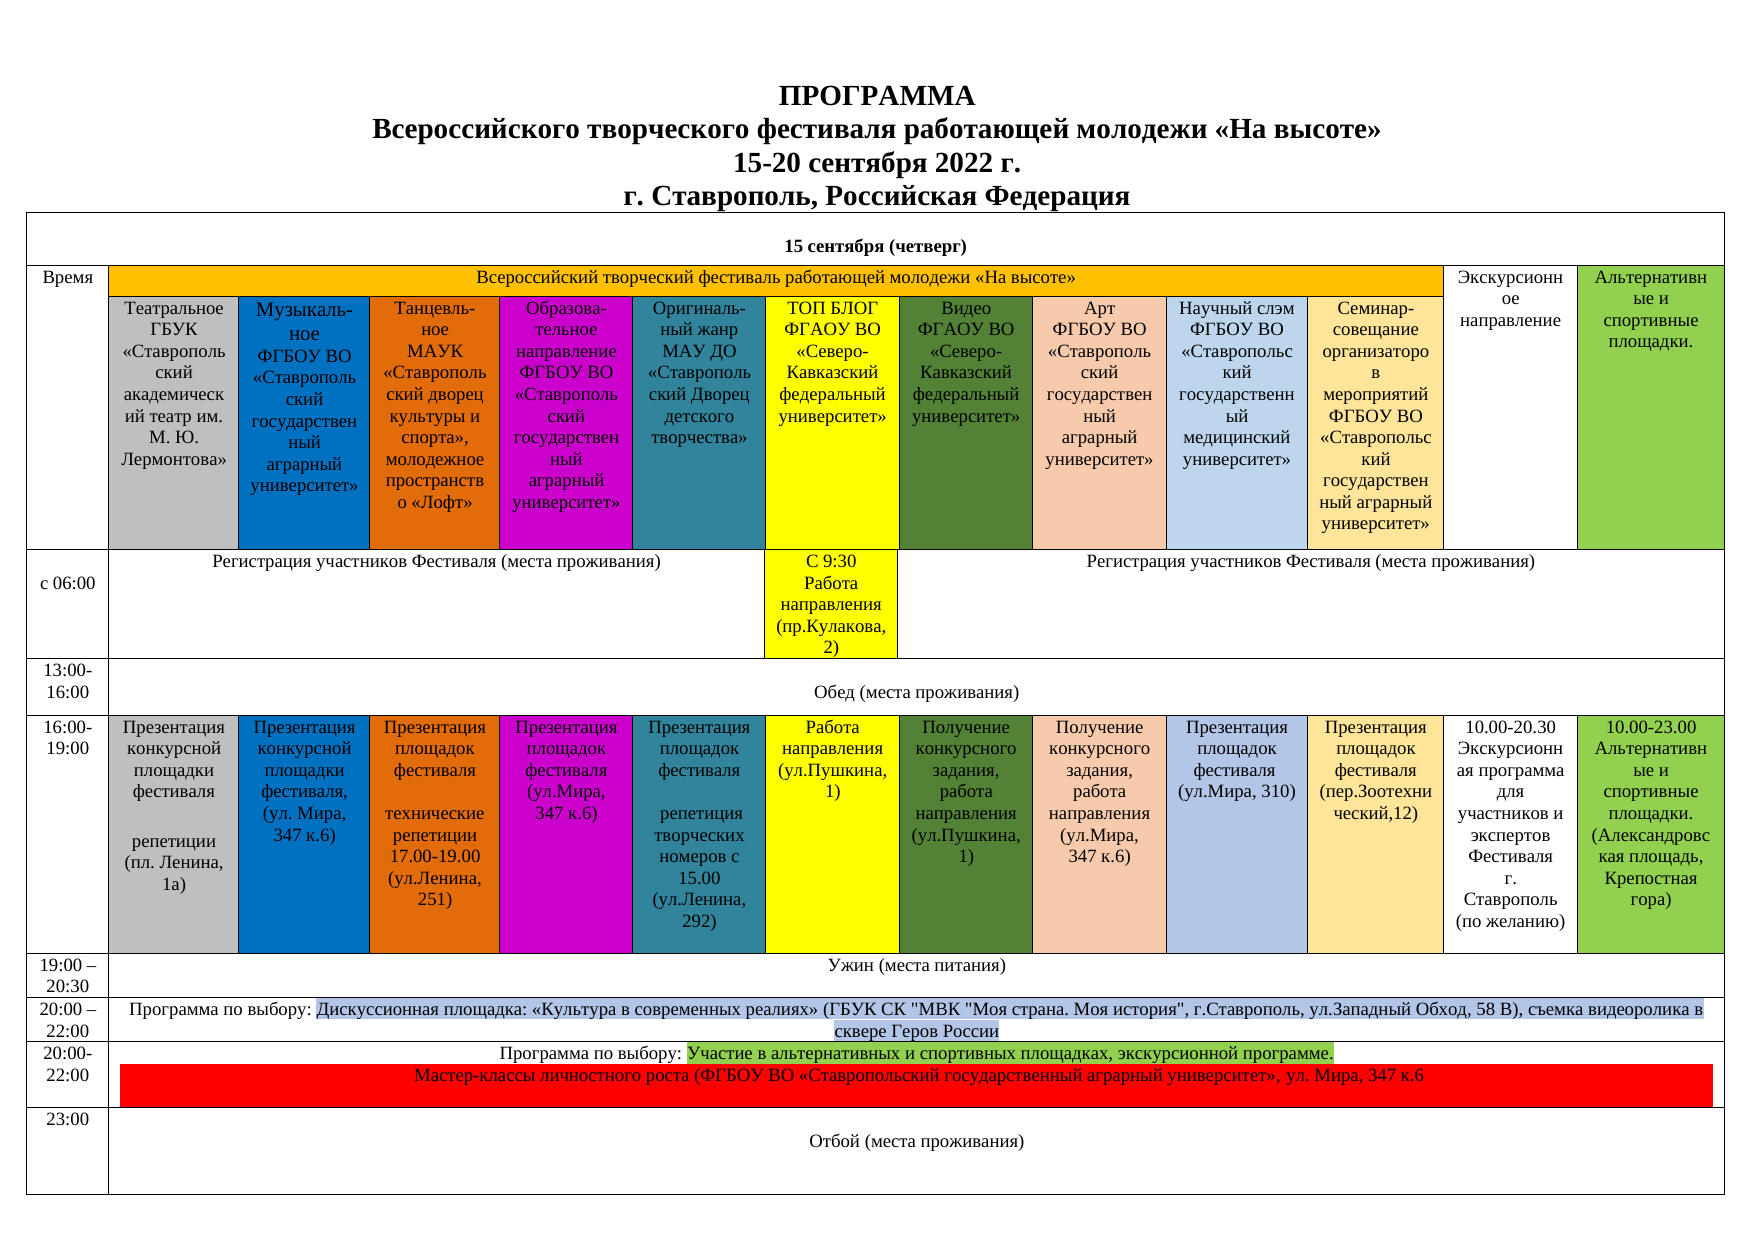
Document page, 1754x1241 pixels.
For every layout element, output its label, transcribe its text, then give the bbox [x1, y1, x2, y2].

table_cell 19:00 – 20:30 [27, 954, 108, 997]
table_cell Музыкаль-ное ФГБОУ ВО «Ставропольский государственный аграрный университет» [239, 297, 369, 549]
table_cell Оригиналь-ный жанр МАУ ДО «Ставропольский Дворец детского творчества» [633, 297, 765, 549]
table_cell 23:00 [27, 1108, 108, 1194]
table_cell Ужин (места питания) [109, 954, 1724, 997]
table_cell с 06:00 [27, 550, 108, 658]
table_cell Танцевль-ное МАУК «Ставропольский дворец культуры и спорта», молодежное пространство «Лофт» [370, 297, 499, 549]
table_cell Презентация площадок фестиваля (ул.Мира, 310) [1167, 716, 1307, 953]
text 15-20 сентября 2022 г. [118, 145, 1636, 178]
text г. Ставрополь, Российская Федерация [118, 178, 1636, 212]
table_cell Научный слэм ФГБОУ ВО «Ставропольский государственный медицинский университет» [1167, 297, 1307, 549]
table_header 15 сентября (четверг) [27, 213, 1724, 264]
table_cell Презентация площадок фестиваля (пер.Зоотехнический,12) [1308, 716, 1443, 953]
table_cell Программа по выбору: Дискуссионная площадка: «Культура в современных реалиях» (ГБУК СК "МВК "Моя страна. Моя история", г.Ставрополь, ул.Западный Обход, 58 В), съемка видеоролика в сквере Геров России [109, 998, 1724, 1041]
table_cell Отбой (места проживания) [109, 1108, 1724, 1194]
table_cell Презентация площадок фестиваля репетиция творческих номеров с 15.00 (ул.Ленина, 292) [633, 716, 765, 953]
table_cell Видео ФГАОУ ВО «Северо-Кавказский федеральный университет» [900, 297, 1032, 549]
table_cell Презентация площадок фестиваля технические репетиции 17.00-19.00 (ул.Ленина, 251) [370, 716, 499, 953]
table_cell 13:00-16:00 [27, 659, 108, 714]
table_cell Программа по выбору: Участие в альтернативных и спортивных площадках, экскурсионной программе. Мастер-классы личностного роста (ФГБОУ ВО «Ставропольский государственный аграрный университет», ул. Мира, 347 к.6 [109, 1042, 687, 1107]
text ПРОГРАММА [118, 78, 1636, 111]
table_cell Экскурсионное направление [1444, 266, 1577, 549]
table_cell 20:00-22:00 [27, 1042, 108, 1107]
table_cell Семинар-совещание организаторов мероприятий ФГБОУ ВО «Ставропольский государственный аграрный университет» [1308, 297, 1443, 549]
table_cell 20:00 – 22:00 [27, 998, 108, 1041]
table_cell С 9:30 Работа направления (пр.Кулакова, 2) [765, 550, 897, 658]
table_cell Программа по выбору: Участие в альтернативных и спортивных площадках, экскурсионной программе. Мастер-классы личностного роста (ФГБОУ ВО «Ставропольский государственный аграрный университет», ул. Мира, 347 к.6 [1334, 1042, 1724, 1107]
table_cell Регистрация участников Фестиваля (места проживания) [109, 550, 764, 658]
table_cell Арт ФГБОУ ВО «Ставропольский государственный аграрный университет» [1033, 297, 1166, 549]
table_cell Презентация конкурсной площадки фестиваля, (ул. Мира, 347 к.6) [239, 716, 369, 953]
table_cell Театральное ГБУК «Ставропольский академический театр им. М. Ю. Лермонтова» [109, 297, 238, 549]
table_cell Регистрация участников Фестиваля (места проживания) [898, 550, 1724, 658]
table_cell Презентация площадок фестиваля (ул.Мира, 347 к.6) [500, 716, 632, 953]
table_cell 16:00-19:00 [27, 716, 108, 953]
table_cell ТОП БЛОГ ФГАОУ ВО «Северо-Кавказский федеральный университет» [766, 297, 899, 549]
table_cell Получение конкурсного задания, работа направления (ул.Пушкина, 1) [900, 716, 1032, 953]
text Всероссийского творческого фестиваля работающей молодежи «На высоте» [118, 111, 1636, 145]
table_cell Всероссийский творческий фестиваль работающей молодежи «На высоте» [109, 266, 1443, 296]
table_cell 10.00-20.30 Экскурсионная программа для участников и экспертов Фестиваля г. Ставрополь (по желанию) [1444, 716, 1577, 953]
table_cell Образова-тельное направление ФГБОУ ВО «Ставропольский государственный аграрный университет» [500, 297, 632, 549]
table_cell Получение конкурсного задания, работа направления (ул.Мира, 347 к.6) [1033, 716, 1166, 953]
table_cell 10.00-23.00 Альтернативные и спортивные площадки. (Александровская площадь, Крепостная гора) [1578, 716, 1724, 953]
table_cell Презентация конкурсной площадки фестиваля репетиции (пл. Ленина, 1а) [109, 716, 238, 953]
table_cell Обед (места проживания) [109, 659, 1724, 714]
table_cell Альтернативные и спортивные площадки. [1578, 266, 1724, 549]
table_cell Время [27, 266, 108, 549]
table_cell Работа направления (ул.Пушкина, 1) [766, 716, 899, 953]
